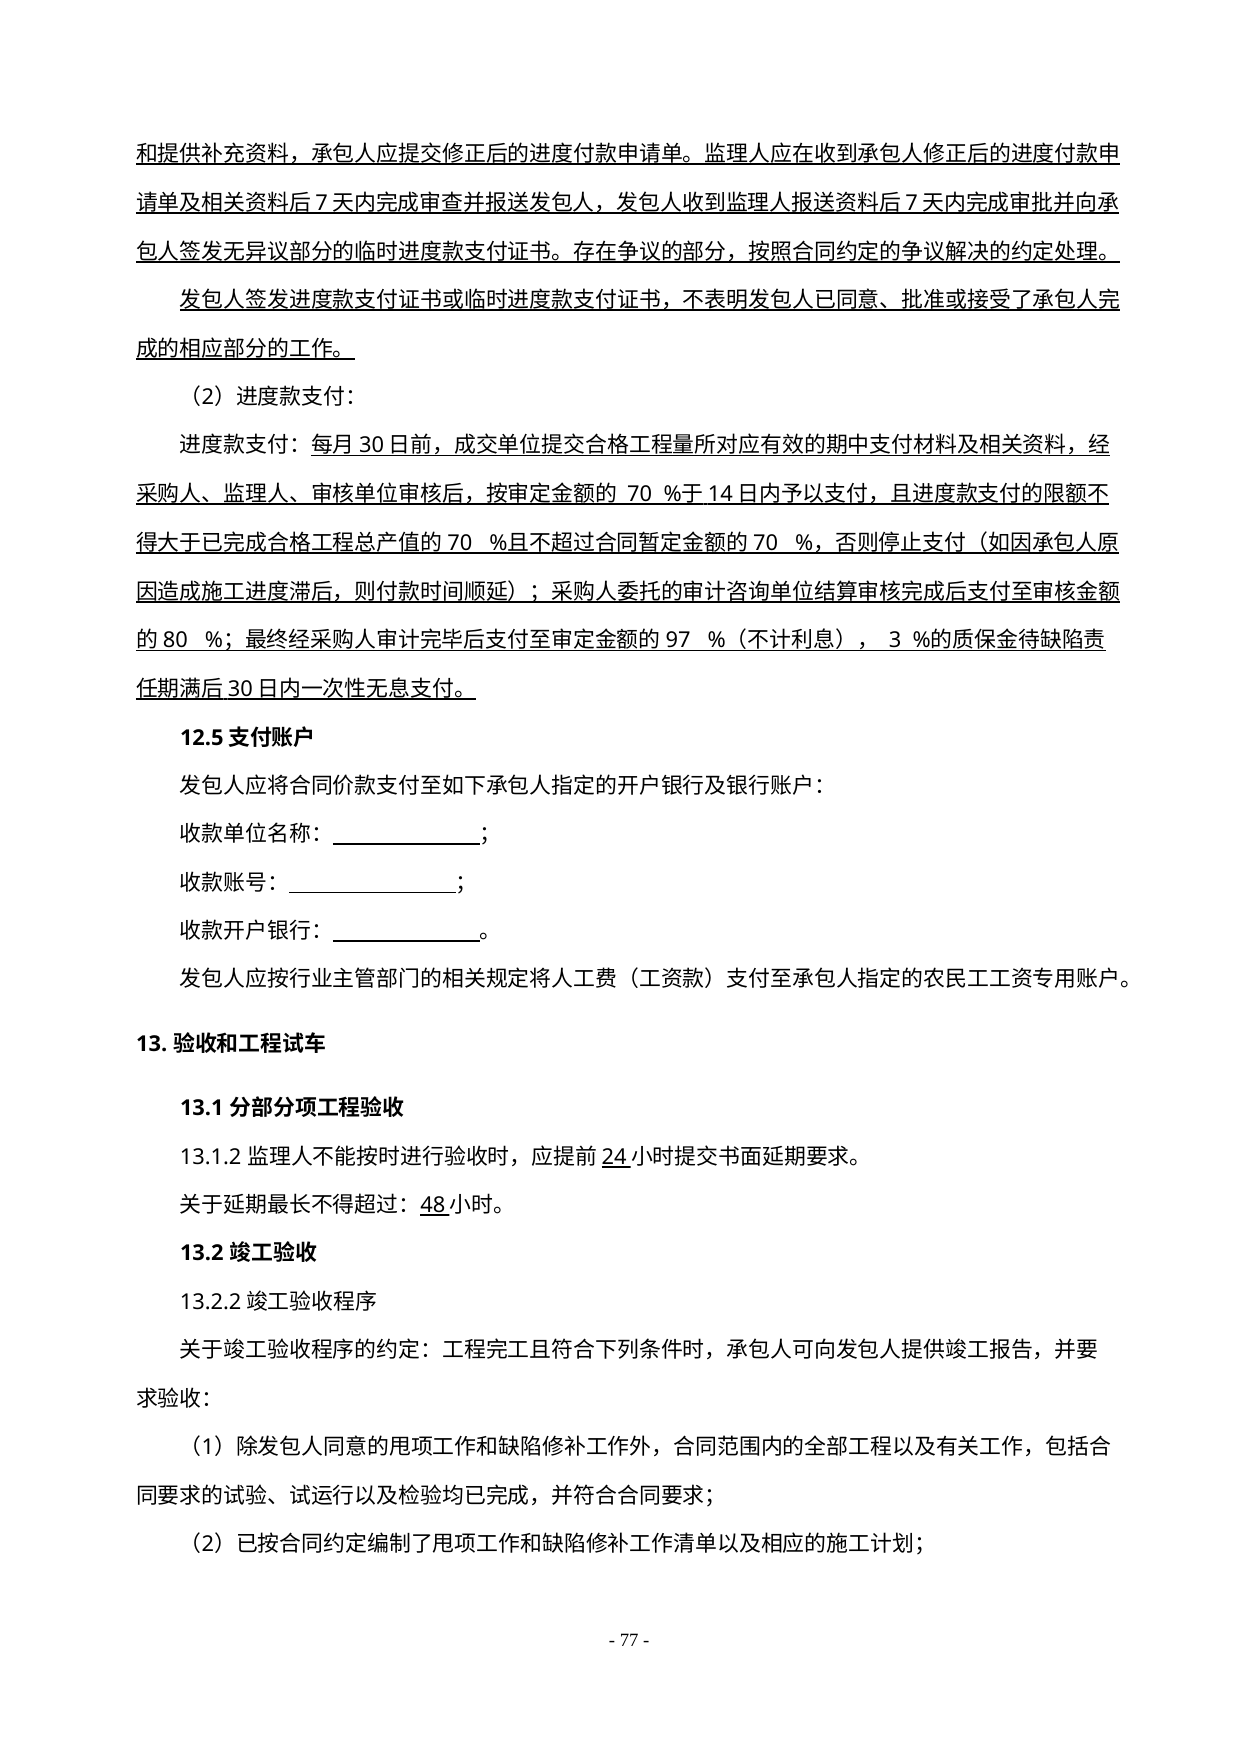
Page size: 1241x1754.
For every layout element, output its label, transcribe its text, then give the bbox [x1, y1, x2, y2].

text 关于竣工验收程序的约定：工程完工且符合下列条件时，承包人可向发包人提供竣工报告，并要求验收： [136, 1332, 1111, 1413]
text 关于延期最长不得超过：48小时。 [136, 1187, 1111, 1219]
text 发包人签发进度款支付证书或临时进度款支付证书，不表明发包人已同意、批准或接受了承包人完成的相应部分的工作。 [136, 282, 1122, 363]
text （2）已按合同约定编制了甩项工作和缺陷修补工作清单以及相应的施工计划； [136, 1526, 1111, 1558]
subtitle 13. 验收和工程试车 [136, 1025, 1122, 1058]
text 13.1.2 监理人不能按时进行验收时，应提前24小时提交书面延期要求。 [136, 1138, 1111, 1171]
text 收款账号： ； [136, 864, 1122, 897]
text 13.2.2竣工验收程序 [136, 1283, 1111, 1316]
text 收款开户银行： 。 [136, 912, 1122, 945]
subtitle 13.2 竣工验收 [136, 1235, 1122, 1267]
text （1）除发包人同意的甩项工作和缺陷修补工作外，合同范围内的全部工程以及有关工作，包括合同要求的试验、试运行以及检验均已完成，并符合合同要求； [136, 1429, 1111, 1510]
text 发包人应将合同价款支付至如下承包人指定的开户银行及银行账户： [136, 767, 1122, 800]
subtitle 12.5支付账户 [136, 719, 1122, 752]
text 收款单位名称： ； [136, 816, 1122, 848]
text （2）进度款支付： [136, 379, 1122, 411]
subtitle 13.1 分部分项工程验收 [136, 1090, 1122, 1122]
text 发包人应按行业主管部门的相关规定将人工费（工资款）支付至承包人指定的农民工工资专用账户。 [136, 961, 1122, 993]
text 进度款支付：每月30日前，成交单位提交合格工程量所对应有效的期中支付材料及相关资料，经采购人、监理人、审核单位审核后，按审定金额的 70 %于14日内予以支付，且进度款支付的限额不得大于已完成合格工程总产值的 70 %且不超过合同暂定金额的 70 %，否则停止支付（如因承包人原因造成施工进度滞后，则付款时间顺延）；采购人委托的审计咨询单位结算审核完成后支付至审核金额的 80 %；最终经采购人审计完毕后支付至审定金额的 97 %（不计利息）， 3 %的质保金待缺陷责任期满后30日内一次性无息支付。 [136, 427, 1122, 703]
